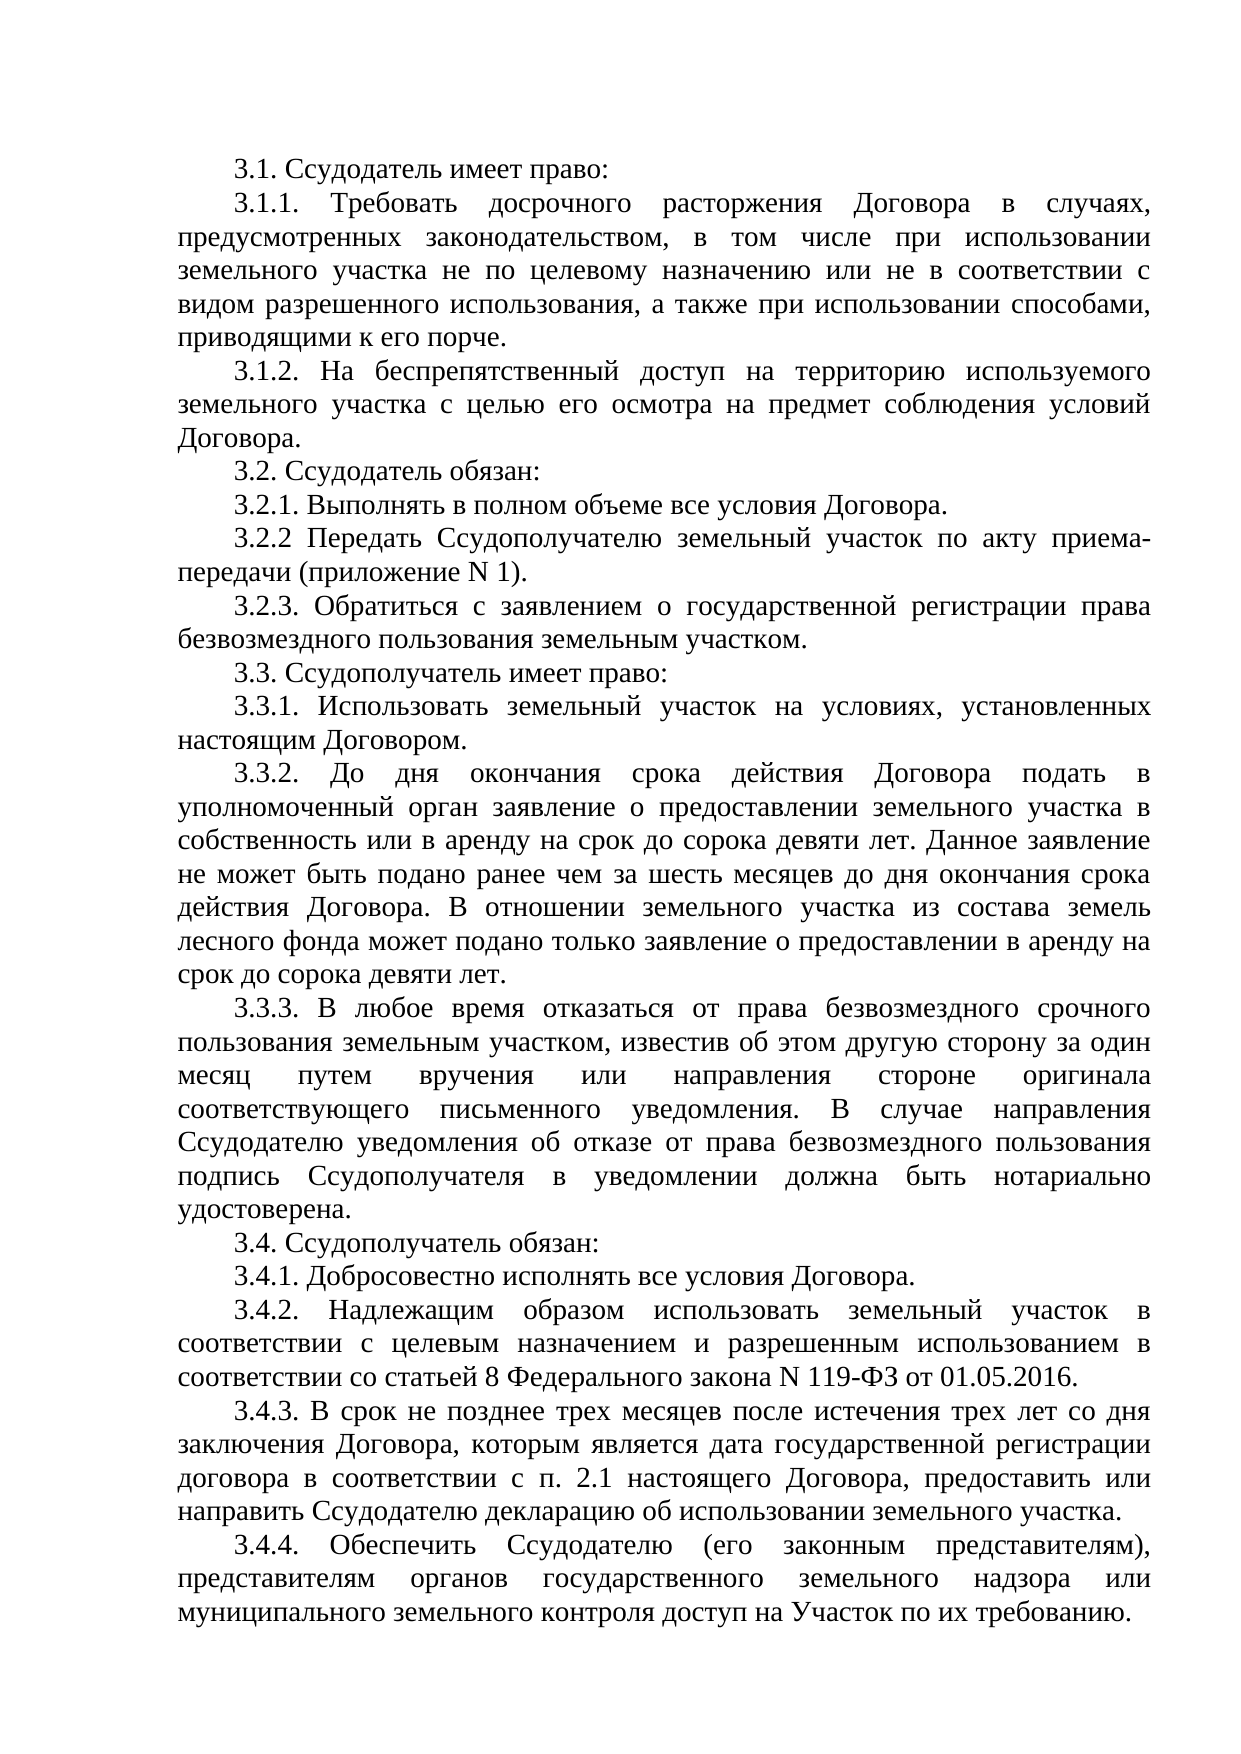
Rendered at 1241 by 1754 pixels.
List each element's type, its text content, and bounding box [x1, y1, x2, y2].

text 3.2.1. Выполнять в полном объеме все условия Договора. [177, 487, 1152, 521]
text 3.4.4. Обеспечить Ссудодателю (его законным представителям), представителям органов государственного земельного надзора или муниципального земельного контроля доступ на Участок по их требованию. [177, 1527, 1152, 1627]
text 3.4.3. В срок не позднее трех месяцев после истечения трех лет со дня заключения Договора, которым является дата государственной регистрации договора в соответствии с п. 2.1 настоящего Договора, предоставить или направить Ссудодателю декларацию об использовании земельного участка. [177, 1393, 1152, 1527]
text 3.3. Ссудополучатель имеет право: [177, 655, 1152, 688]
text 3.3.1. Использовать земельный участок на условиях, установленных настоящим Договором. [177, 688, 1152, 755]
text 3.4.2. Надлежащим образом использовать земельный участок в соответствии с целевым назначением и разрешенным использованием в соответствии со статьей 8 Федерального закона N 119-ФЗ от 01.05.2016. [177, 1292, 1152, 1393]
text 3.3.2. До дня окончания срока действия Договора подать в уполномоченный орган заявление о предоставлении земельного участка в собственность или в аренду на срок до сорока девяти лет. Данное заявление не может быть подано ранее чем за шесть месяцев до дня окончания срока действия Договора. В отношении земельного участка из состава земель лесного фонда может подано только заявление о предоставлении в аренду на срок до сорока девяти лет. [177, 755, 1152, 990]
text 3.1. Ссудодатель имеет право: [177, 152, 1152, 185]
text 3.1.1. Требовать досрочного расторжения Договора в случаях, предусмотренных законодательством, в том числе при использовании земельного участка не по целевому назначению или не в соответствии с видом разрешенного использования, а также при использовании способами, приводящими к его порче. [177, 185, 1152, 353]
text 3.2. Ссудодатель обязан: [177, 453, 1152, 487]
text 3.3.3. В любое время отказаться от права безвозмездного срочного пользования земельным участком, известив об этом другую сторону за один месяц путем вручения или направления стороне оригинала соответствующего письменного уведомления. В случае направления Ссудодателю уведомления об отказе от права безвозмездного пользования подпись Ссудополучателя в уведомлении должна быть нотариально удостоверена. [177, 990, 1152, 1225]
text 3.4. Ссудополучатель обязан: [177, 1225, 1152, 1258]
text 3.2.3. Обратиться с заявлением о государственной регистрации права безвозмездного пользования земельным участком. [177, 588, 1152, 655]
text 3.2.2 Передать Ссудополучателю земельный участок по акту приема-передачи (приложение N 1). [177, 521, 1152, 588]
text 3.1.2. На беспрепятственный доступ на территорию используемого земельного участка с целью его осмотра на предмет соблюдения условий Договора. [177, 353, 1152, 453]
text 3.4.1. Добросовестно исполнять все условия Договора. [177, 1258, 1152, 1292]
